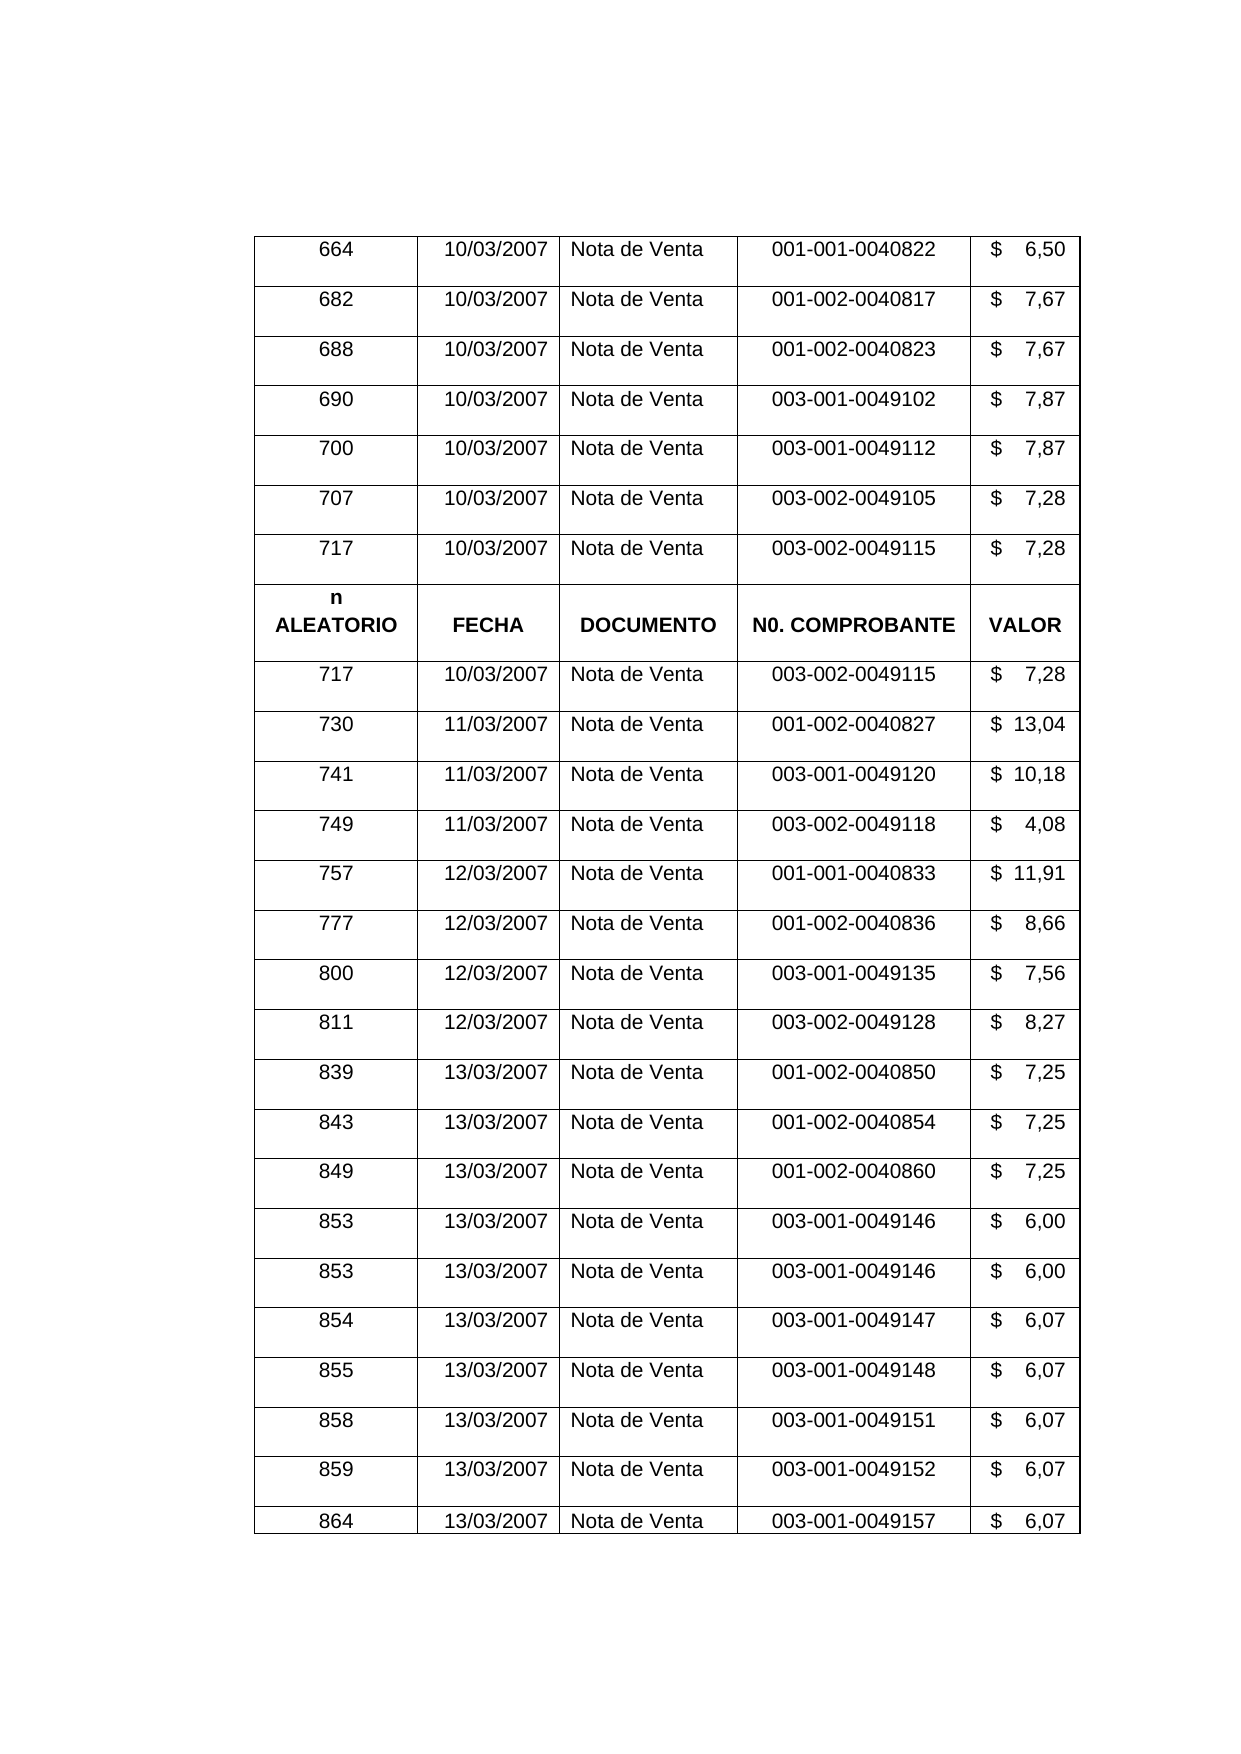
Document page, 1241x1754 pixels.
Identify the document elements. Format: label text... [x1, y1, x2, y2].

table_cell 003-001-0049120 [738, 762, 970, 810]
table_cell Nota de Venta [560, 386, 737, 435]
table_cell 001-002-0040860 [738, 1159, 970, 1208]
table_cell $ 13,04 [971, 712, 1079, 761]
table_cell Nota de Venta [560, 535, 737, 584]
table_cell 003-001-0049135 [738, 960, 970, 1009]
table_cell $ 8,27 [971, 1010, 1079, 1059]
table_cell Nota de Venta [560, 1259, 737, 1307]
table_cell $ 7,28 [971, 535, 1079, 584]
table_cell Nota de Venta [560, 861, 737, 910]
table_cell $ 7,25 [971, 1110, 1079, 1158]
table_cell 13/03/2007 [418, 1408, 559, 1456]
table_cell 730 [255, 712, 417, 761]
table_cell $ 7,87 [971, 386, 1079, 435]
table_cell n ALEATORIO [255, 585, 417, 661]
table_cell 003-001-0049146 [738, 1209, 970, 1257]
table_cell 13/03/2007 [418, 1259, 559, 1307]
table_cell 853 [255, 1259, 417, 1307]
table_cell DOCUMENTO [560, 585, 737, 661]
table_cell 11/03/2007 [418, 811, 559, 860]
table_cell 864 [255, 1507, 417, 1533]
table_cell $ 6,50 [971, 237, 1079, 286]
table_cell $ 8,66 [971, 911, 1079, 959]
table_cell Nota de Venta [560, 1457, 737, 1506]
table_cell 855 [255, 1358, 417, 1407]
table_cell 003-001-0049152 [738, 1457, 970, 1506]
table_cell Nota de Venta [560, 712, 737, 761]
table_cell 003-001-0049148 [738, 1358, 970, 1407]
table_cell 717 [255, 535, 417, 584]
table_cell $ 6,07 [971, 1457, 1079, 1506]
table_cell $ 11,91 [971, 861, 1079, 910]
table_cell Nota de Venta [560, 911, 737, 959]
table_cell 10/03/2007 [418, 662, 559, 711]
table_cell Nota de Venta [560, 1159, 737, 1208]
table_cell $ 7,25 [971, 1060, 1079, 1108]
table_cell 001-002-0040850 [738, 1060, 970, 1108]
table_cell Nota de Venta [560, 811, 737, 860]
table_cell 13/03/2007 [418, 1159, 559, 1208]
table_cell 10/03/2007 [418, 237, 559, 286]
table_cell 11/03/2007 [418, 712, 559, 761]
table_cell Nota de Venta [560, 436, 737, 485]
table_cell 003-002-0049118 [738, 811, 970, 860]
table_cell 717 [255, 662, 417, 711]
table_cell 12/03/2007 [418, 1010, 559, 1059]
table_cell Nota de Venta [560, 1358, 737, 1407]
table_cell 707 [255, 486, 417, 534]
table_cell $ 7,56 [971, 960, 1079, 1009]
table_cell 13/03/2007 [418, 1209, 559, 1257]
table_cell 003-001-0049146 [738, 1259, 970, 1307]
table_cell VALOR [971, 585, 1079, 661]
table_cell 12/03/2007 [418, 861, 559, 910]
table_cell 10/03/2007 [418, 337, 559, 385]
table_cell 849 [255, 1159, 417, 1208]
table_cell Nota de Venta [560, 1308, 737, 1357]
table_cell Nota de Venta [560, 1408, 737, 1456]
table_cell 10/03/2007 [418, 386, 559, 435]
table_cell 001-002-0040827 [738, 712, 970, 761]
table_cell $ 6,07 [971, 1408, 1079, 1456]
table_cell $ 6,07 [971, 1358, 1079, 1407]
table_cell 843 [255, 1110, 417, 1158]
table_cell 682 [255, 287, 417, 336]
table_cell 12/03/2007 [418, 960, 559, 1009]
table_cell 858 [255, 1408, 417, 1456]
table_cell $ 7,87 [971, 436, 1079, 485]
table_cell Nota de Venta [560, 1110, 737, 1158]
table_cell 001-002-0040817 [738, 287, 970, 336]
table_cell 854 [255, 1308, 417, 1357]
table_cell 001-001-0040833 [738, 861, 970, 910]
table_cell 003-002-0049115 [738, 535, 970, 584]
table_cell 777 [255, 911, 417, 959]
table_cell $ 4,08 [971, 811, 1079, 860]
table_cell 690 [255, 386, 417, 435]
table_cell Nota de Venta [560, 287, 737, 336]
table_cell 003-002-0049115 [738, 662, 970, 711]
table_cell 13/03/2007 [418, 1358, 559, 1407]
table_cell 13/03/2007 [418, 1457, 559, 1506]
table_cell 003-001-0049157 [738, 1507, 970, 1533]
table_cell $ 7,67 [971, 337, 1079, 385]
table_cell 001-002-0040854 [738, 1110, 970, 1158]
table_cell $ 7,25 [971, 1159, 1079, 1208]
table_cell $ 6,07 [971, 1308, 1079, 1357]
table_cell 003-001-0049151 [738, 1408, 970, 1456]
table_cell Nota de Venta [560, 486, 737, 534]
table_cell 700 [255, 436, 417, 485]
table_cell 001-002-0040836 [738, 911, 970, 959]
table_cell $ 7,28 [971, 662, 1079, 711]
table_cell 859 [255, 1457, 417, 1506]
table_cell $ 6,07 [971, 1507, 1079, 1533]
table_cell Nota de Venta [560, 662, 737, 711]
table_cell 003-001-0049102 [738, 386, 970, 435]
table_cell $ 7,67 [971, 287, 1079, 336]
table_cell $ 7,28 [971, 486, 1079, 534]
table_cell Nota de Venta [560, 960, 737, 1009]
table_cell Nota de Venta [560, 762, 737, 810]
table_cell Nota de Venta [560, 1209, 737, 1257]
table_cell 12/03/2007 [418, 911, 559, 959]
table_cell 13/03/2007 [418, 1308, 559, 1357]
table_cell 003-001-0049147 [738, 1308, 970, 1357]
table_cell 741 [255, 762, 417, 810]
table_cell 688 [255, 337, 417, 385]
table_cell 757 [255, 861, 417, 910]
table_cell Nota de Venta [560, 1010, 737, 1059]
table_cell 13/03/2007 [418, 1060, 559, 1108]
table_cell 003-002-0049105 [738, 486, 970, 534]
table_cell 10/03/2007 [418, 535, 559, 584]
table_cell N0. COMPROBANTE [738, 585, 970, 661]
table_cell 811 [255, 1010, 417, 1059]
table_cell 10/03/2007 [418, 486, 559, 534]
table_cell 11/03/2007 [418, 762, 559, 810]
table_cell 13/03/2007 [418, 1507, 559, 1533]
table_cell 10/03/2007 [418, 436, 559, 485]
table_cell 003-002-0049128 [738, 1010, 970, 1059]
table_cell 839 [255, 1060, 417, 1108]
table_cell $ 10,18 [971, 762, 1079, 810]
table_cell 853 [255, 1209, 417, 1257]
table_cell Nota de Venta [560, 1507, 737, 1533]
table_cell 13/03/2007 [418, 1110, 559, 1158]
table_cell 664 [255, 237, 417, 286]
table_cell $ 6,00 [971, 1209, 1079, 1257]
table_cell 749 [255, 811, 417, 860]
table_cell Nota de Venta [560, 237, 737, 286]
table_cell Nota de Venta [560, 1060, 737, 1108]
table_cell FECHA [418, 585, 559, 661]
table_cell 003-001-0049112 [738, 436, 970, 485]
table_cell 800 [255, 960, 417, 1009]
table_cell $ 6,00 [971, 1259, 1079, 1307]
table_cell Nota de Venta [560, 337, 737, 385]
table_cell 001-001-0040822 [738, 237, 970, 286]
table_cell 10/03/2007 [418, 287, 559, 336]
table_cell 001-002-0040823 [738, 337, 970, 385]
